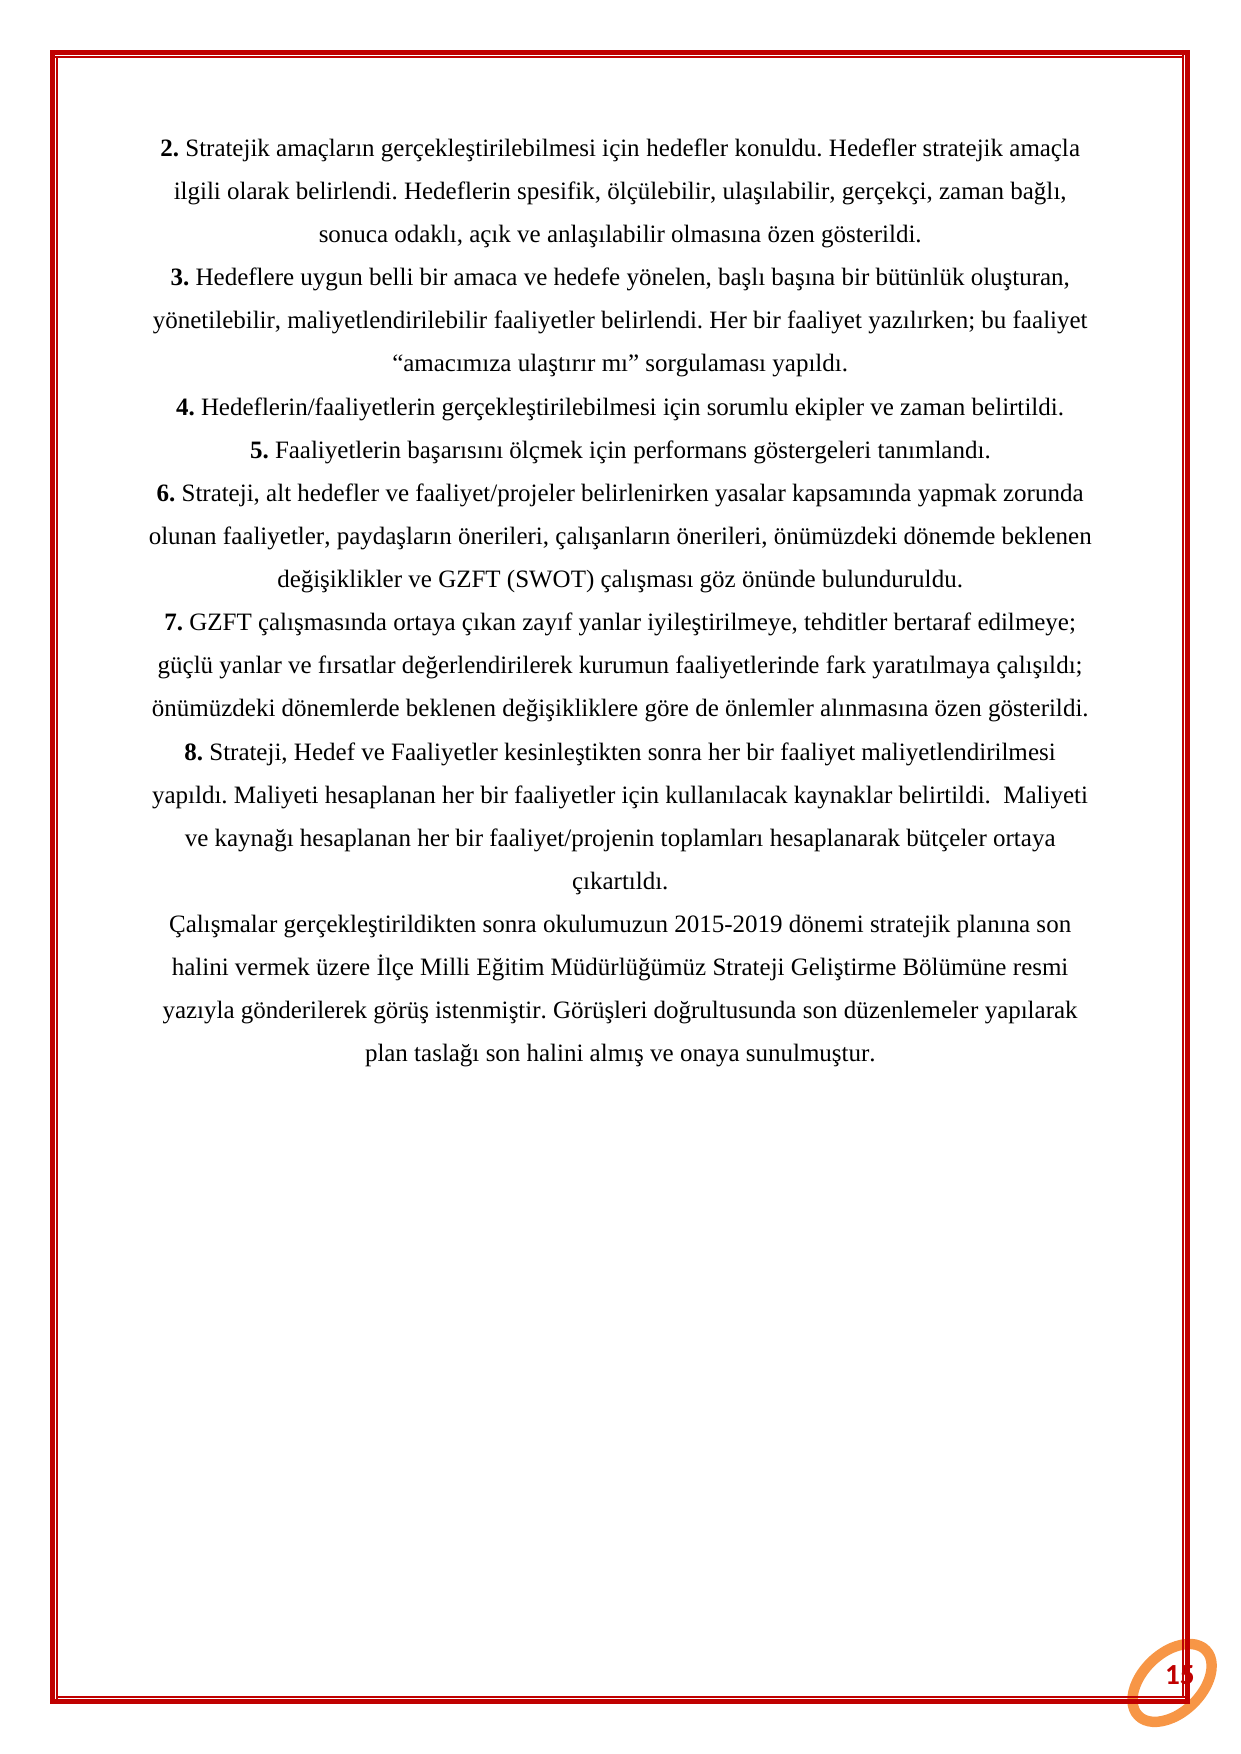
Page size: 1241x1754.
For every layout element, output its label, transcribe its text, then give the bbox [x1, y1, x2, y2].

text 7. GZFT çalışmasında ortaya çıkan zayıf yanlar iyileştirilmeye, tehditler bertaraf edilmeye; güçlü yanlar ve fırsatlar değerlendirilerek kurumun faaliyetlerinde fark yaratılmaya çalışıldı; önümüzdeki dönemlerde beklenen değişikliklere göre de önlemler alınmasına özen gösterildi. [148, 607, 1093, 722]
text 4. Hedeflerin/faaliyetlerin gerçekleştirilebilmesi için sorumlu ekipler ve zaman belirtildi. [148, 392, 1093, 420]
text 3. Hedeflere uygun belli bir amaca ve hedefe yönelen, başlı başına bir bütünlük oluşturan, yönetilebilir, maliyetlendirilebilir faaliyetler belirlendi. Her bir faaliyet yazılırken; bu faaliyet “amacımıza ulaştırır mı” sorgulaması yapıldı. [148, 262, 1093, 377]
text 8. Strateji, Hedef ve Faaliyetler kesinleştikten sonra her bir faaliyet maliyetlendirilmesi yapıldı. Maliyeti hesaplanan her bir faaliyetler için kullanılacak kaynaklar belirtildi. Maliyeti ve kaynağı hesaplanan her bir faaliyet/projenin toplamları hesaplanarak bütçeler ortaya çıkartıldı. [148, 737, 1093, 895]
text 5. Faaliyetlerin başarısını ölçmek için performans göstergeleri tanımlandı. [148, 435, 1093, 463]
text Çalışmalar gerçekleştirildikten sonra okulumuzun 2015-2019 dönemi stratejik planına son halini vermek üzere İlçe Milli Eğitim Müdürlüğümüz Strateji Geliştirme Bölümüne resmi yazıyla gönderilerek görüş istenmiştir. Görüşleri doğrultusunda son düzenlemeler yapılarak plan taslağı son halini almış ve onaya sunulmuştur. [148, 909, 1093, 1067]
text 2. Stratejik amaçların gerçekleştirilebilmesi için hedefler konuldu. Hedefler stratejik amaçla ilgili olarak belirlendi. Hedeflerin spesifik, ölçülebilir, ulaşılabilir, gerçekçi, zaman bağlı, sonuca odaklı, açık ve anlaşılabilir olmasına özen gösterildi. [148, 133, 1093, 248]
text 6. Strateji, alt hedefler ve faaliyet/projeler belirlenirken yasalar kapsamında yapmak zorunda olunan faaliyetler, paydaşların önerileri, çalışanların önerileri, önümüzdeki dönemde beklenen değişiklikler ve GZFT (SWOT) çalışması göz önünde bulunduruldu. [148, 478, 1093, 593]
